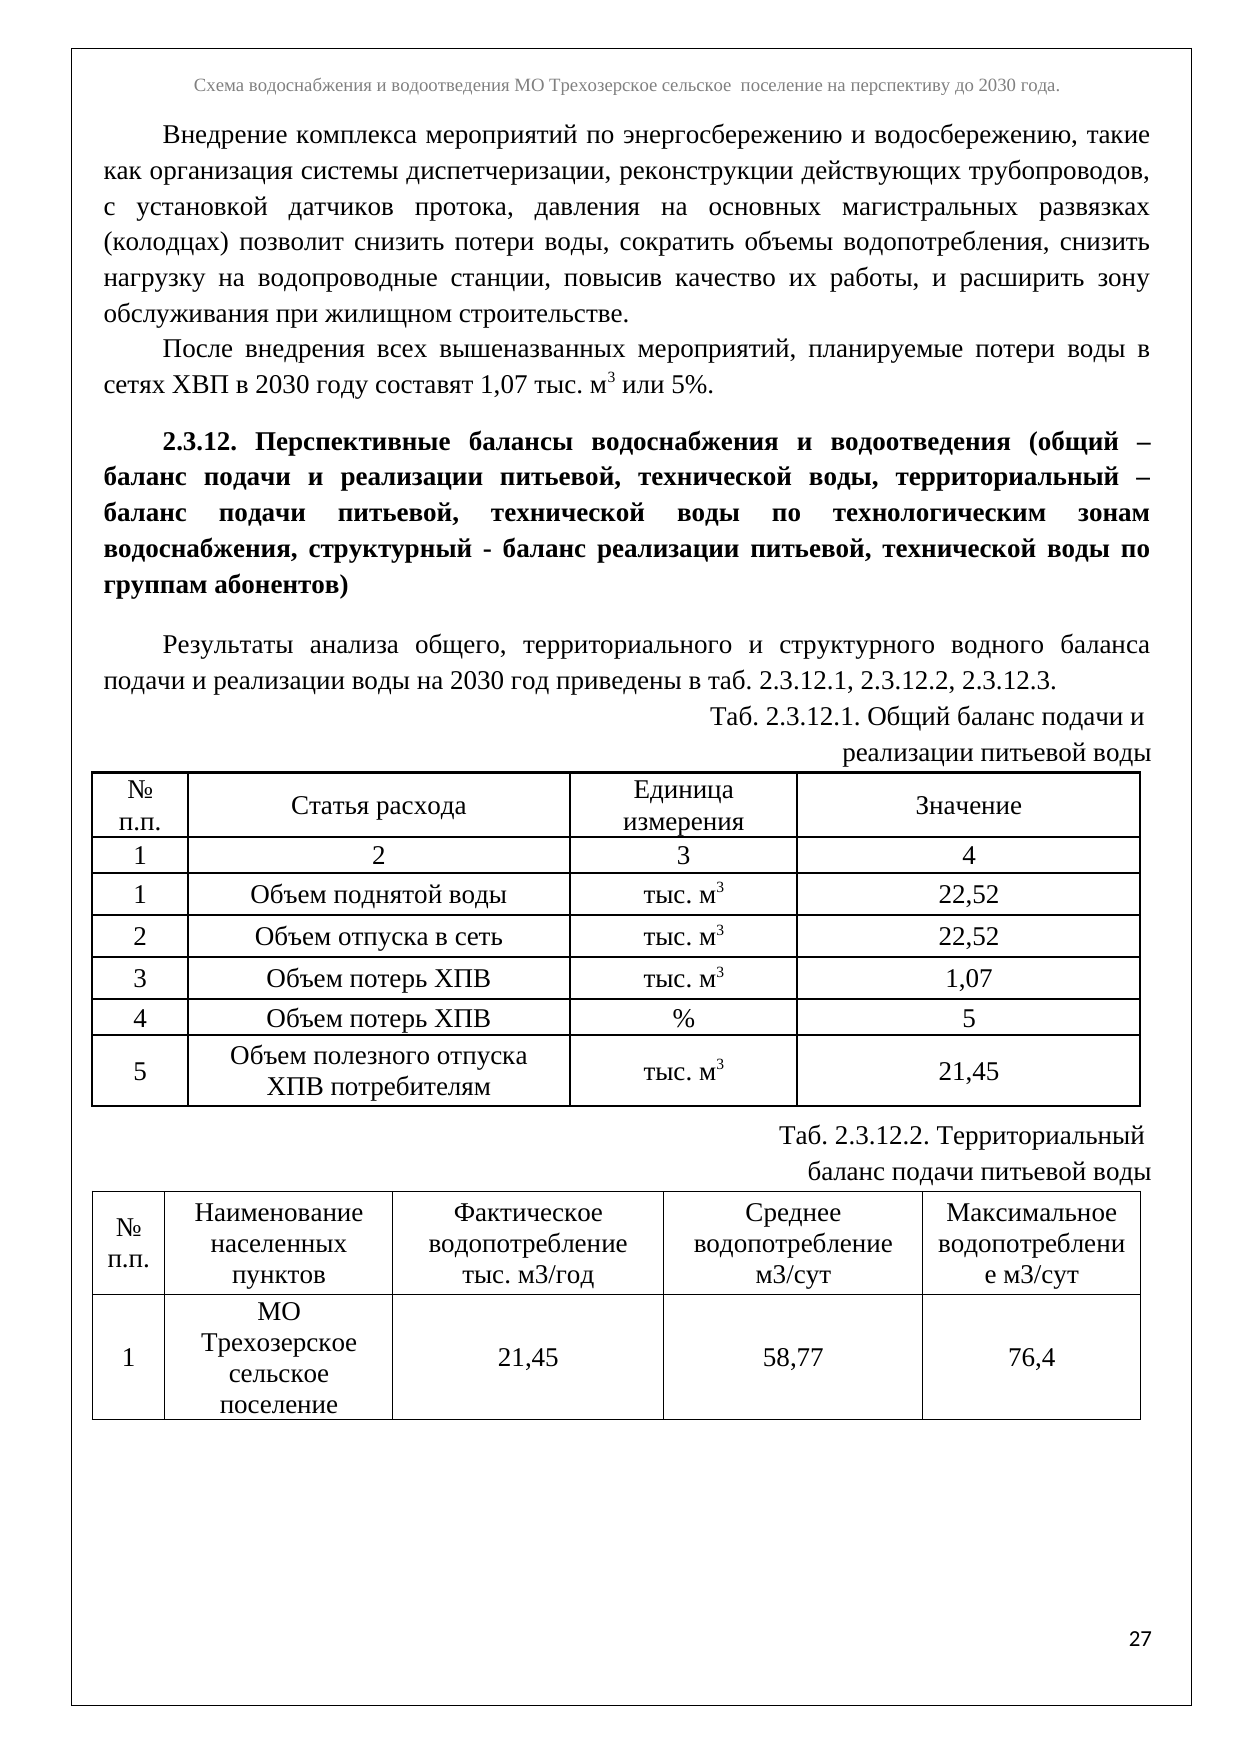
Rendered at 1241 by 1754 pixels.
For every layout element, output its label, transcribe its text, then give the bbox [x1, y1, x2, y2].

table_cell 76,4 [923, 1295, 1140, 1419]
table_header Единица измерения [571, 774, 796, 836]
table_cell 4 [798, 838, 1139, 872]
text После внедрения всех вышеназванных мероприятий, планируемые потери воды в сетях ХВП в 2030 году составят 1,07 тыс. м3 или 5%. [103, 332, 1152, 399]
table_cell 1 [93, 1295, 164, 1419]
table_cell 21,45 [393, 1295, 663, 1419]
table_cell 3 [571, 838, 796, 872]
table_cell 1 [93, 874, 187, 914]
table_cell 5 [798, 1000, 1139, 1034]
text Результаты анализа общего, территориального и структурного водного баланса подачи и реализации воды на 2030 год приведены в таб. 2.3.12.1, 2.3.12.2, 2.3.12.3. [103, 628, 1152, 695]
table_header № п.п. [93, 774, 187, 836]
text Таб. 2.3.12.2. Территориальный баланс подачи питьевой воды [103, 1119, 1152, 1186]
table_cell 58,77 [664, 1295, 922, 1419]
table_cell Объем потерь ХПВ [189, 1000, 569, 1034]
table_cell МО Трехозерское сельское поселение [165, 1295, 392, 1419]
table_cell 21,45 [798, 1036, 1139, 1104]
table_header Наименование населенных пунктов [165, 1192, 392, 1294]
table_header Фактическое водопотребление тыс. м3/год [393, 1192, 663, 1294]
table_cell Объем полезного отпуска ХПВ потребителям [189, 1036, 569, 1104]
table_cell Объем потерь ХПВ [189, 958, 569, 998]
subtitle 2.3.12. Перспективные балансы водоснабжения и водоотведения (общий – баланс подачи и реализации питьевой, технической воды, территориальный – баланс подачи питьевой, технической воды по технологическим зонам водоснабжения, структурный - баланс реализации питьевой, технической воды по группам абонентов) [103, 425, 1152, 599]
table_cell 5 [93, 1036, 187, 1104]
table_cell тыс. м3 [571, 1036, 796, 1104]
table_cell 22,52 [798, 874, 1139, 914]
table_cell 4 [93, 1000, 187, 1034]
table_cell 2 [93, 916, 187, 956]
table_cell 1,07 [798, 958, 1139, 998]
table_cell тыс. м3 [571, 958, 796, 998]
text Внедрение комплекса мероприятий по энергосбережению и водосбережению, такие как организация системы диспетчеризации, реконструкции действующих трубопроводов, с установкой датчиков протока, давления на основных магистральных развязках (колодцах) позволит снизить потери воды, сократить объемы водопотребления, снизить нагрузку на водопроводные станции, повысив качество их работы, и расширить зону обслуживания при жилищном строительстве. [103, 118, 1152, 328]
table_header Среднее водопотребление м3/сут [664, 1192, 922, 1294]
table_cell 3 [93, 958, 187, 998]
table_cell 1 [93, 838, 187, 872]
table_cell Объем поднятой воды [189, 874, 569, 914]
table_header № п.п. [93, 1192, 164, 1294]
table_header Максимальное водопотребление м3/сут [923, 1192, 1140, 1294]
table_cell % [571, 1000, 796, 1034]
text Таб. 2.3.12.1. Общий баланс подачи и реализации питьевой воды [103, 700, 1152, 767]
table_cell тыс. м3 [571, 874, 796, 914]
table_cell тыс. м3 [571, 916, 796, 956]
table_header Значение [798, 774, 1139, 836]
table_cell 22,52 [798, 916, 1139, 956]
table_header Статья расхода [189, 774, 569, 836]
table_cell 2 [189, 838, 569, 872]
table_cell Объем отпуска в сеть [189, 916, 569, 956]
